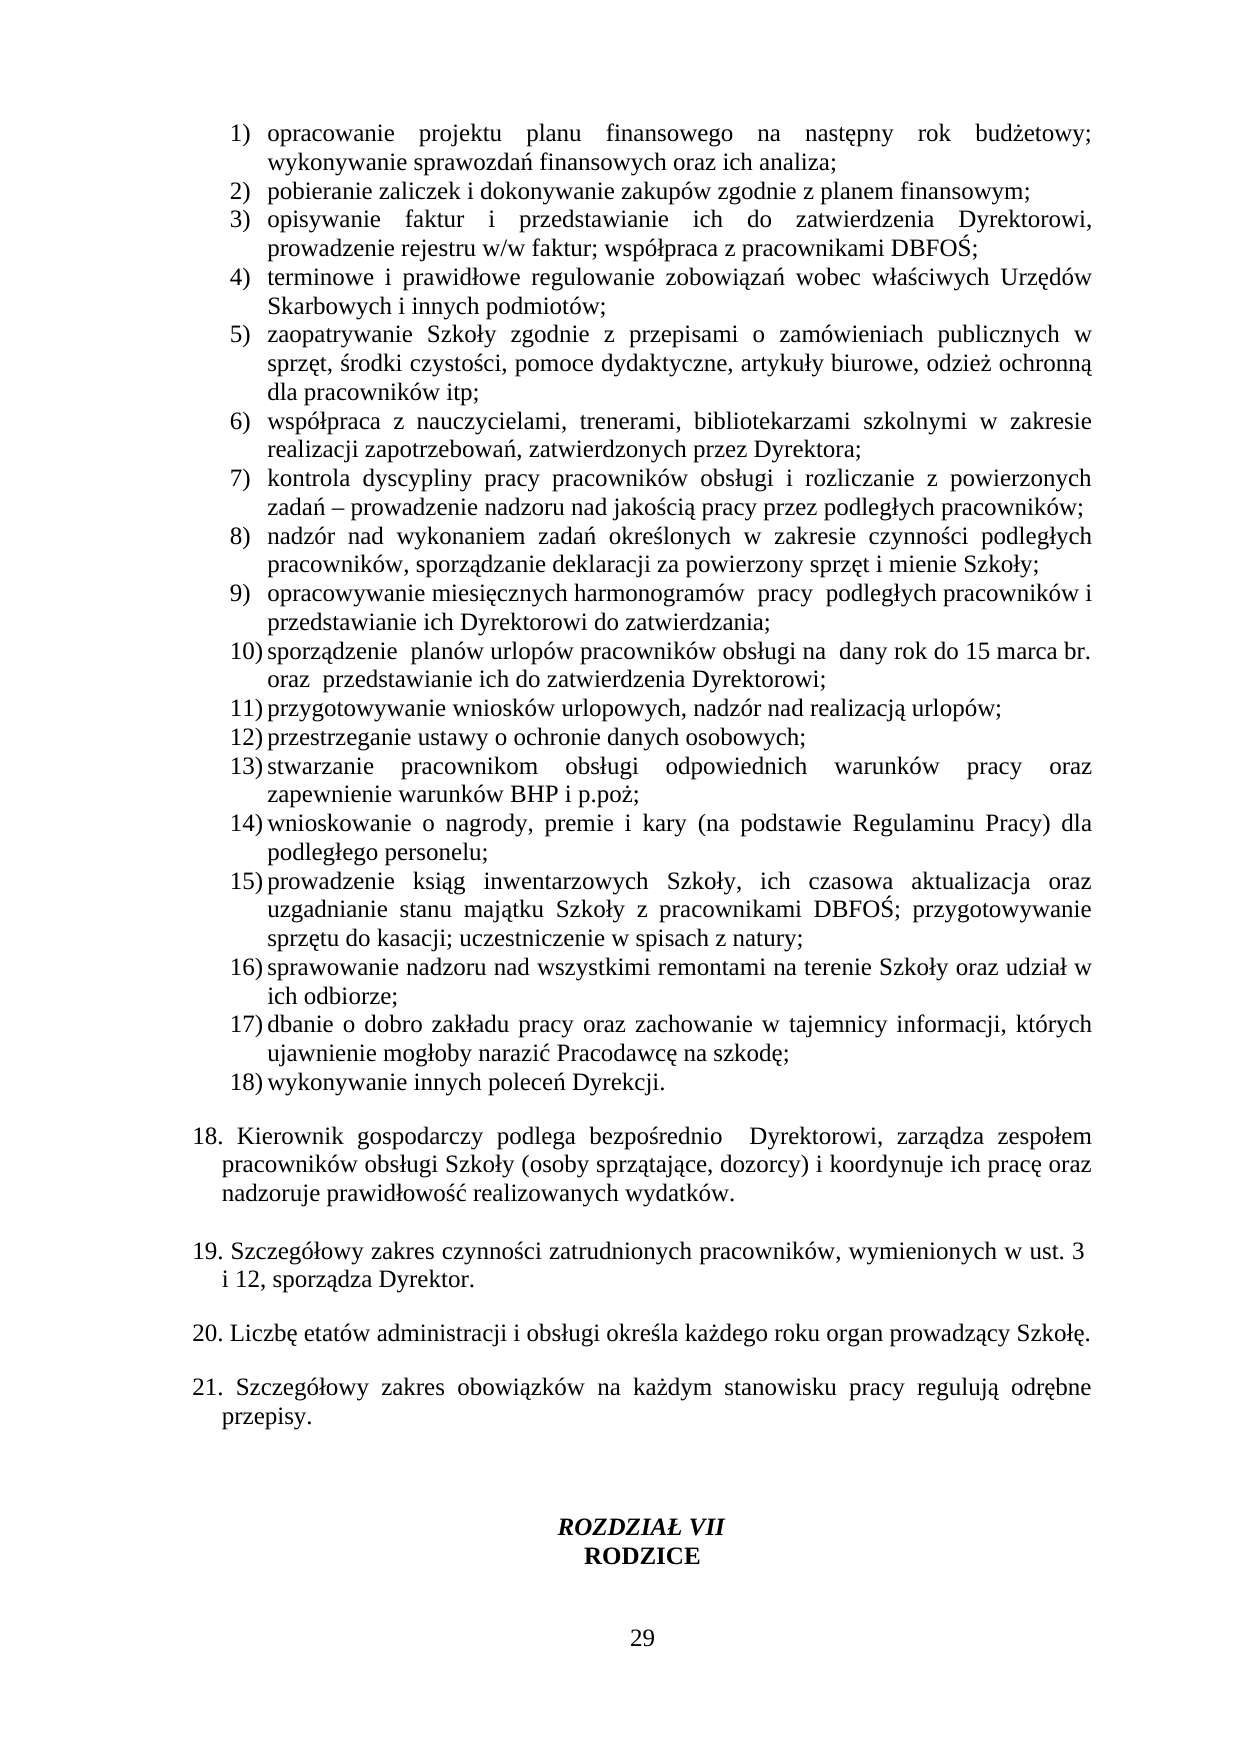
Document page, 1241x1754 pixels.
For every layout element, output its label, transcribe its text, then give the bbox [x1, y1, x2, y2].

list współpraca z nauczycielami, trenerami, bibliotekarzami szkolnymi w zakresie realizacji zapotrzebowań, zatwierdzonych przez Dyrektora; [229, 406, 1093, 463]
list sporządzenie planów urlopów pracowników obsługi na dany rok do 15 marca br. oraz przedstawianie ich do zatwierdzenia Dyrektorowi; [229, 636, 1093, 693]
list przestrzeganie ustawy o ochronie danych osobowych; [229, 722, 1093, 751]
list opracowanie projektu planu finansowego na następny rok budżetowy; wykonywanie sprawozdań finansowych oraz ich analiza; [229, 118, 1093, 176]
list stwarzanie pracownikom obsługi odpowiednich warunków pracy oraz zapewnienie warunków BHP i p.poż; [229, 751, 1093, 808]
list wnioskowanie o nagrody, premie i kary (na podstawie Regulaminu Pracy) dla podległego personelu; [229, 808, 1093, 866]
list 20. Liczbę etatów administracji i obsługi określa każdego roku organ prowadzący Szkołę. [192, 1318, 1093, 1347]
list opisywanie faktur i przedstawianie ich do zatwierdzenia Dyrektorowi, prowadzenie rejestru w/w faktur; współpraca z pracownikami DBFOŚ; [229, 204, 1093, 262]
list pobieranie zaliczek i dokonywanie zakupów zgodnie z planem finansowym; [229, 176, 1093, 204]
list zaopatrywanie Szkoły zgodnie z przepisami o zamówieniach publicznych w sprzęt, środki czystości, pomoce dydaktyczne, artykuły biurowe, odzież ochronną dla pracowników itp; [229, 319, 1093, 406]
list nadzór nad wykonaniem zadań określonych w zakresie czynności podległych pracowników, sporządzanie deklaracji za powierzony sprzęt i mienie Szkoły; [229, 521, 1093, 578]
text RODZICE [192, 1541, 1093, 1569]
list wykonywanie innych poleceń Dyrekcji. [229, 1067, 1093, 1096]
list prowadzenie ksiąg inwentarzowych Szkoły, ich czasowa aktualizacja oraz uzgadnianie stanu majątku Szkoły z pracownikami DBFOŚ; przygotowywanie sprzętu do kasacji; uczestniczenie w spisach z natury; [229, 866, 1093, 952]
list terminowe i prawidłowe regulowanie zobowiązań wobec właściwych Urzędów Skarbowych i innych podmiotów; [229, 262, 1093, 319]
text ROZDZIAŁ VII [192, 1512, 1093, 1541]
list przygotowywanie wniosków urlopowych, nadzór nad realizacją urlopów; [229, 693, 1093, 722]
list sprawowanie nadzoru nad wszystkimi remontami na terenie Szkoły oraz udział w ich odbiorze; [229, 952, 1093, 1009]
list 18. Kierownik gospodarczy podlega bezpośrednio Dyrektorowi, zarządza zespołem pracowników obsługi Szkoły (osoby sprzątające, dozorcy) i koordynuje ich pracę oraz nadzoruje prawidłowość realizowanych wydatków. [192, 1121, 1093, 1207]
list opracowywanie miesięcznych harmonogramów pracy podległych pracowników i przedstawianie ich Dyrektorowi do zatwierdzania; [229, 578, 1093, 636]
list 19. Szczegółowy zakres czynności zatrudnionych pracowników, wymienionych w ust. 3 i 12, sporządza Dyrektor. [192, 1236, 1093, 1293]
text 21. Szczegółowy zakres obowiązków na każdym stanowisku pracy regulują odrębne przepisy. [192, 1372, 1093, 1429]
list kontrola dyscypliny pracy pracowników obsługi i rozliczanie z powierzonych zadań – prowadzenie nadzoru nad jakością pracy przez podległych pracowników; [229, 463, 1093, 521]
list dbanie o dobro zakładu pracy oraz zachowanie w tajemnicy informacji, których ujawnienie mogłoby narazić Pracodawcę na szkodę; [229, 1009, 1093, 1067]
